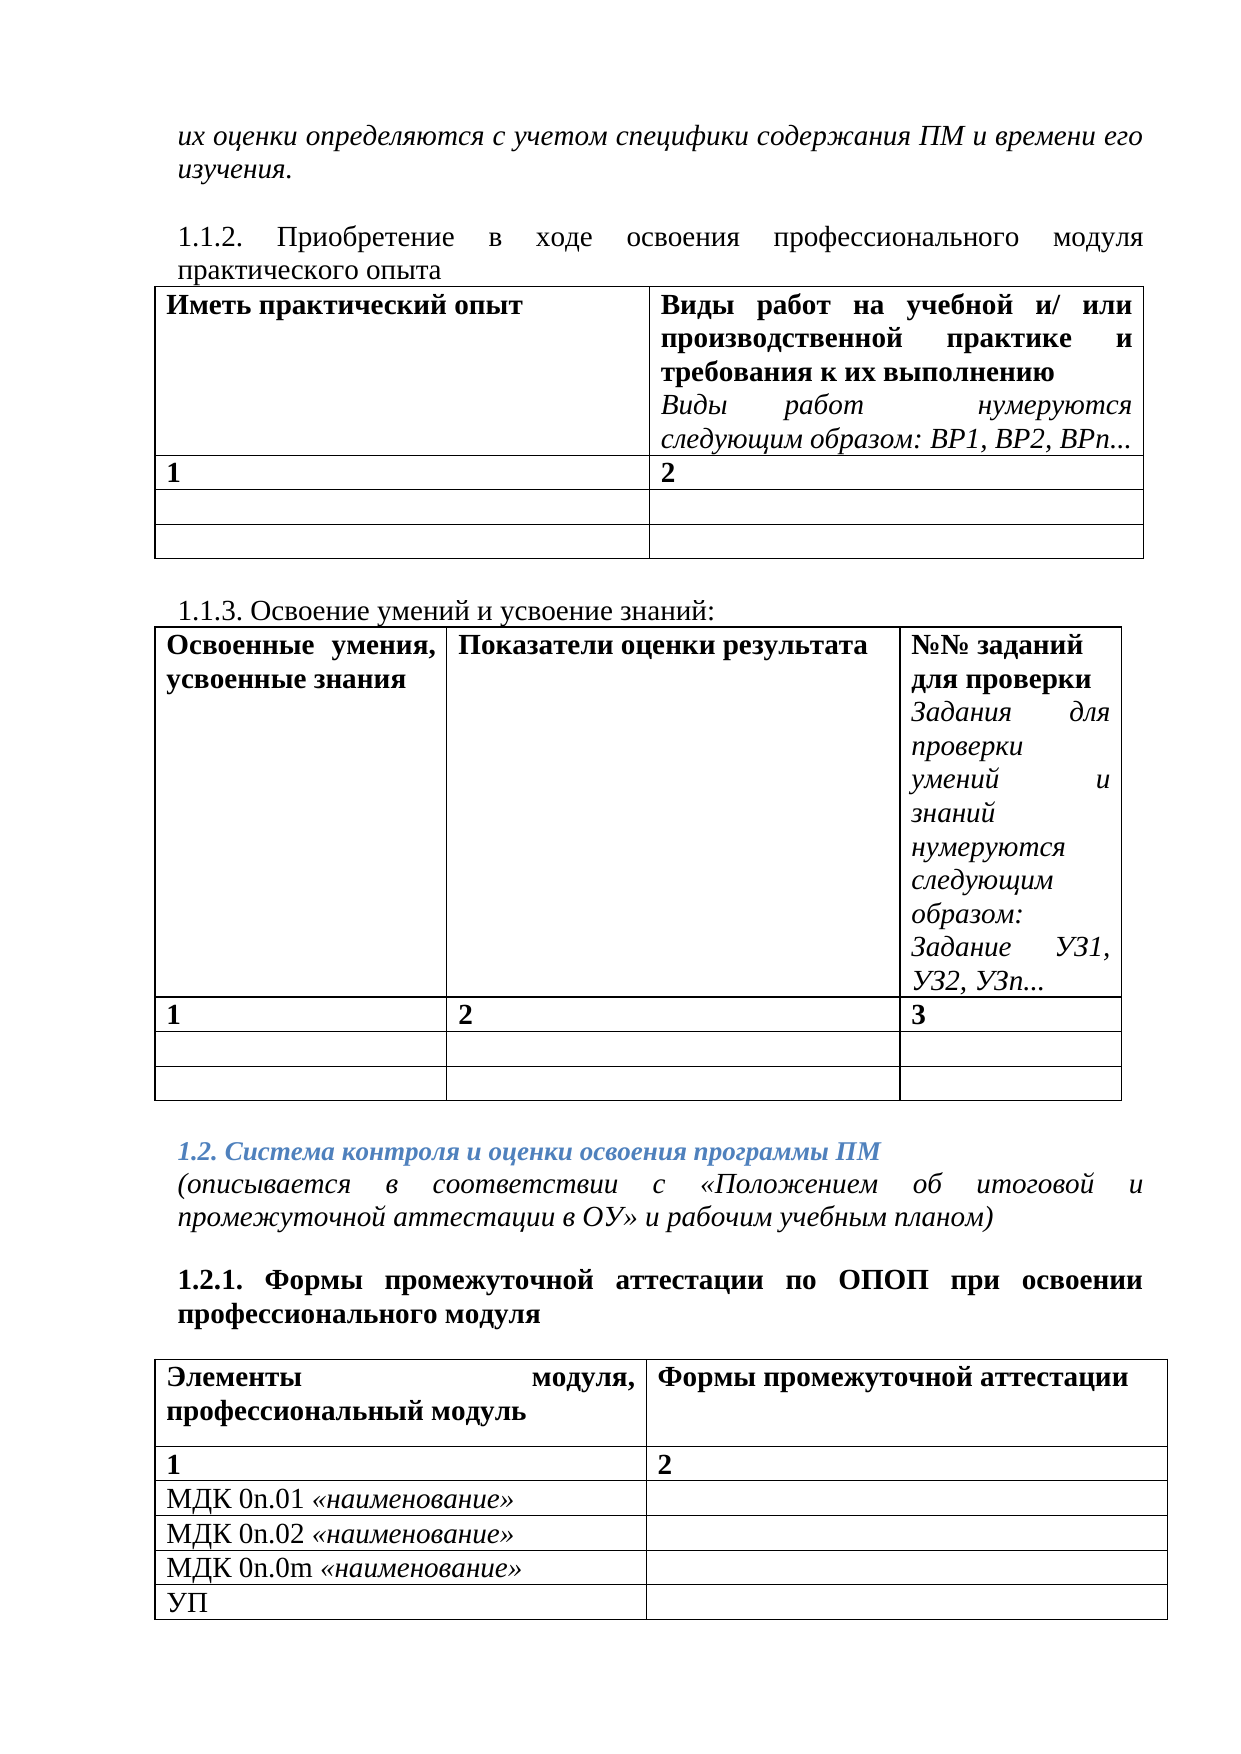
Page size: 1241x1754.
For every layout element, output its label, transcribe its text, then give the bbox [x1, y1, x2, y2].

table_header Формы промежуточной аттестации [647, 1360, 1167, 1446]
table_cell [650, 490, 1143, 524]
table_cell [650, 525, 1143, 558]
table_header Иметь практический опыт [156, 287, 649, 454]
table_cell [647, 1481, 1167, 1515]
subtitle 1.2. Система контроля и оценки освоения программы ПМ [177, 1135, 1144, 1166]
table_cell 1 [156, 998, 446, 1031]
text 1.1.3. Освоение умений и усвоение знаний: [177, 593, 1144, 626]
table_cell [647, 1516, 1167, 1549]
table_cell УП [156, 1585, 646, 1619]
table_header №№ заданий для проверки Задания для проверки умений и знаний нумеруются следующим образом: Задание УЗ1, УЗ2, УЗn... [901, 628, 1121, 996]
table_cell [647, 1585, 1167, 1619]
table_header Элементы модуля, профессиональный модуль [156, 1360, 646, 1446]
table_cell 3 [901, 998, 1121, 1031]
table_cell [156, 525, 649, 558]
table_header Показатели оценки результата [447, 628, 899, 996]
table_cell [447, 1032, 899, 1066]
text 1.1.2. Приобретение в ходе освоения профессионального модуля практического опыта [177, 219, 1144, 286]
table_cell 2 [447, 998, 899, 1031]
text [177, 118, 1144, 185]
subtitle 1.2.1. Формы промежуточной аттестации по ОПОП при освоении профессионального модуля [177, 1262, 1144, 1329]
table_cell [901, 1067, 1121, 1100]
table_cell 1 [156, 1447, 646, 1480]
text (описывается в соответствии с «Положением об итоговой и промежуточной аттестации в ОУ» и рабочим учебным планом) [177, 1166, 1144, 1233]
table_cell [156, 1067, 446, 1100]
table_cell 2 [647, 1447, 1167, 1480]
table_header Виды работ на учебной и/ или производственной практике и требования к их выполнению Виды работ нумеруются следующим образом: ВР1, ВР2, ВРn... [650, 287, 1143, 454]
table_cell [901, 1032, 1121, 1066]
table_cell 2 [650, 456, 1143, 489]
table_header Освоенные умения, усвоенные знания [156, 628, 446, 996]
table_cell [647, 1551, 1167, 1584]
table_cell [447, 1067, 899, 1100]
table_cell МДК 0n.0m «наименование» [156, 1551, 646, 1584]
table_cell 1 [156, 456, 649, 489]
table_cell МДК 0n.01 «наименование» [156, 1481, 646, 1515]
table_cell [156, 490, 649, 524]
table_cell [156, 1032, 446, 1066]
table_cell МДК 0n.02 «наименование» [156, 1516, 646, 1549]
